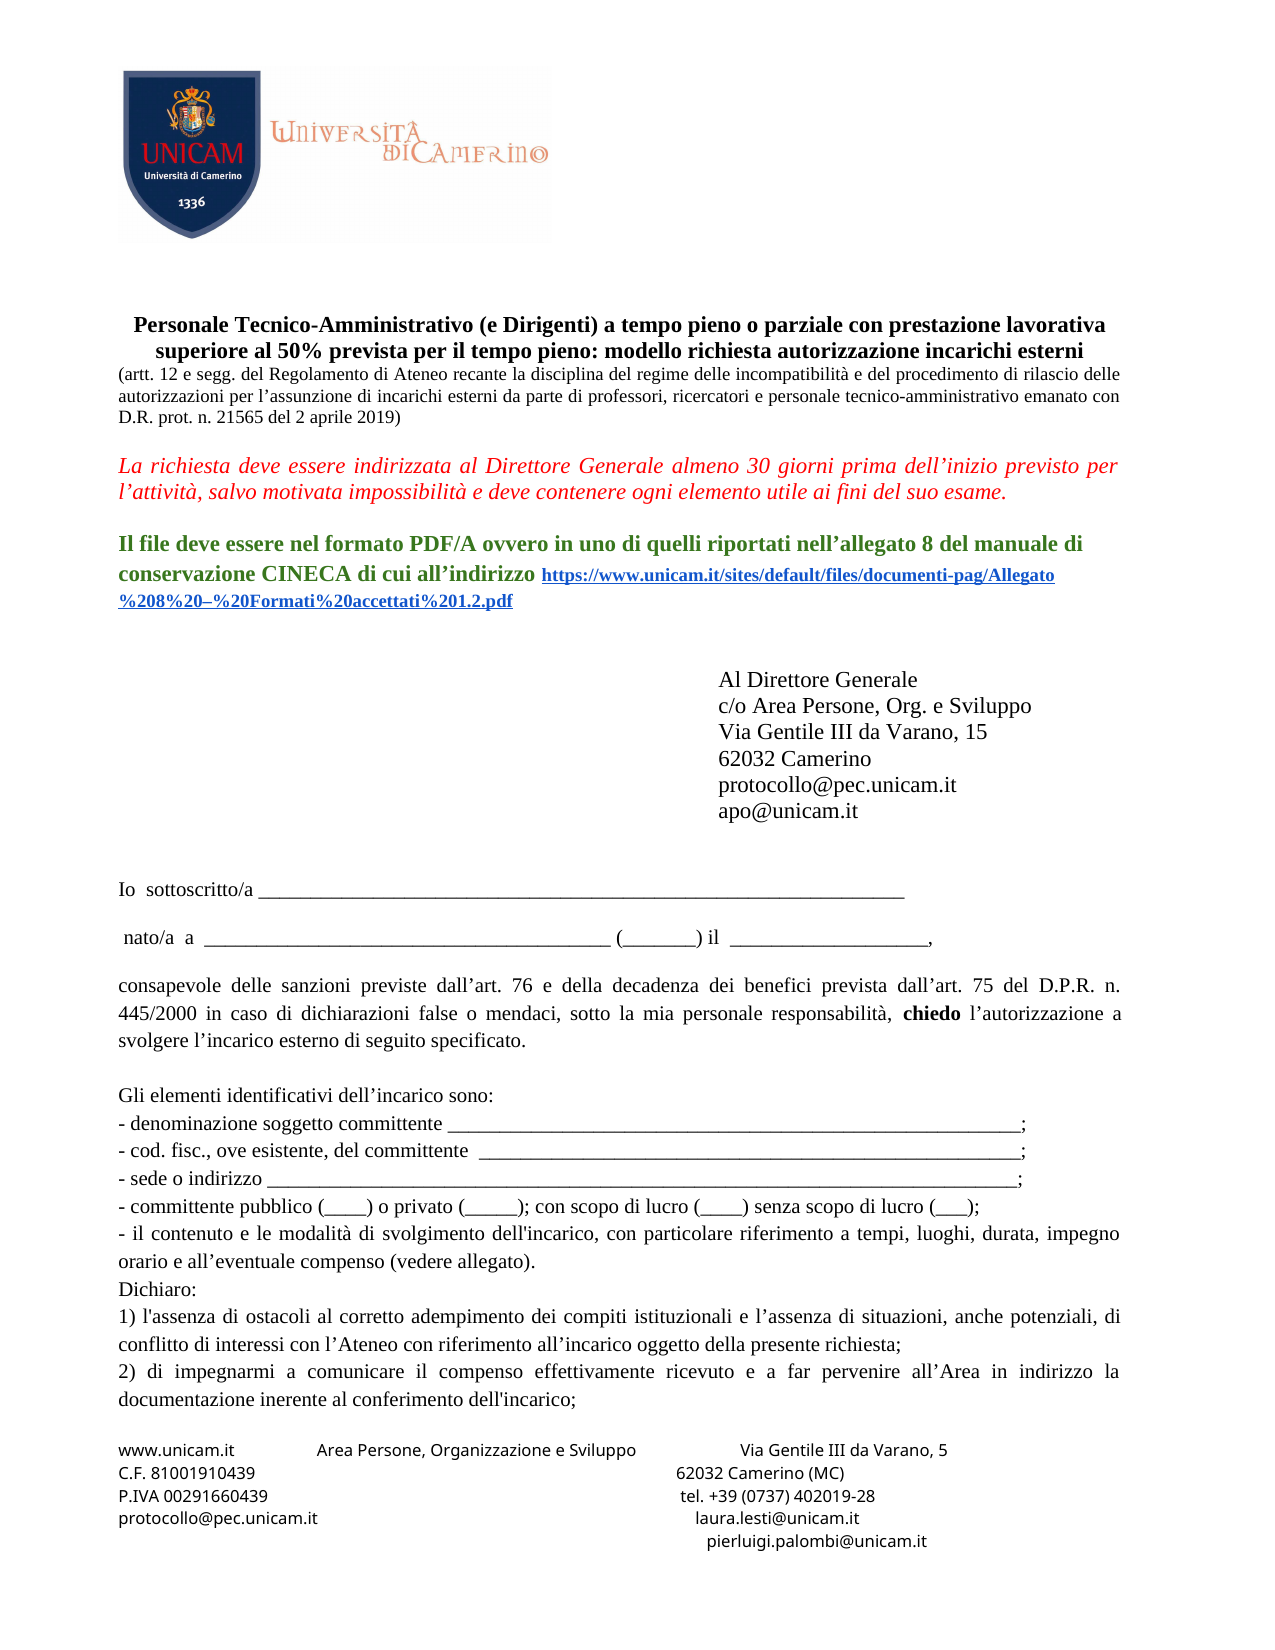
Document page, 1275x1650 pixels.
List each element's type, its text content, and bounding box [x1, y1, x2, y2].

text Io sottoscritto/a ______________________________________________________________ [118, 877, 1123, 901]
text - cod. fisc., ove esistente, del committente ____________________________________________________; [118, 1138, 1122, 1162]
text - sede o indirizzo ________________________________________________________________________; [118, 1166, 1122, 1190]
text Via Gentile III da Varano, 15 [118, 718, 1123, 745]
text consapevole delle sanzioni previste dall’art. 76 e della decadenza dei benefici prevista dall’art. 75 del D.P.R. n. 445/2000 in caso di dichiarazioni false o mendaci, sotto la mia personale responsabilità, chiedo l’autorizzazione a svolgere l’incarico esterno di seguito specificato. [118, 973, 1122, 1052]
text (artt. 12 e segg. del Regolamento di Ateneo recante la disciplina del regime delle incompatibilità e del procedimento di rilascio delle autorizzazioni per l’assunzione di incarichi esterni da parte di professori, ricercatori e personale tecnico-amministrativo emanato con D.R. prot. n. 21565 del 2 aprile 2019) [118, 363, 1122, 428]
text Il file deve essere nel formato PDF/A ovvero in uno di quelli riportati nell’allegato 8 del manuale di conservazione CINECA di cui all’indirizzo https://www.unicam.it/sites/default/files/documenti-pag/Allegato%208%20–%20Formati%20accettati%201.2.pdf [118, 530, 1122, 611]
text - committente pubblico (____) o privato (_____); con scopo di lucro (____) senza scopo di lucro (___); [118, 1194, 1122, 1218]
text c/o Area Persone, Org. e Sviluppo [118, 692, 1123, 718]
text La richiesta deve essere indirizzata al Direttore Generale almeno 30 giorni prima dell’inizio previsto per l’attività, salvo motivata impossibilità e deve contenere ogni elemento utile ai fini del suo esame. [118, 452, 1122, 505]
text - denominazione soggetto committente _______________________________________________________; [118, 1111, 1122, 1135]
text 62032 Camerino [118, 745, 1123, 771]
text 1) l'assenza di ostacoli al corretto adempimento dei compiti istituzionali e l’assenza di situazioni, anche potenziali, di conflitto di interessi con l’Ateneo con riferimento all’incarico oggetto della presente richiesta; [118, 1304, 1122, 1356]
text Dichiaro: [118, 1276, 1122, 1301]
text protocollo@pec.unicam.it [643, 771, 1123, 797]
text Gli elementi identificativi dell’incarico sono: [118, 1083, 1122, 1107]
text 2) di impegnarmi a comunicare il compenso effettivamente ricevuto e a far pervenire all’Area in indirizzo la documentazione inerente al conferimento dell'incarico; [118, 1359, 1122, 1411]
text nato/a a _______________________________________ (_______) il ___________________, [118, 925, 1123, 949]
text - il contenuto e le modalità di svolgimento dell'incarico, con particolare riferimento a tempi, luoghi, durata, impegno orario e all’eventuale compenso (vedere allegato). [118, 1221, 1122, 1273]
text apo@unicam.it [643, 797, 1123, 824]
picture [118, 66, 552, 243]
text Personale Tecnico-Amministrativo (e Dirigenti) a tempo pieno o parziale con prestazione lavorativa superiore al 50% prevista per il tempo pieno: modello richiesta autorizzazione incarichi esterni [118, 311, 1122, 363]
text Al Direttore Generale [118, 666, 1123, 692]
